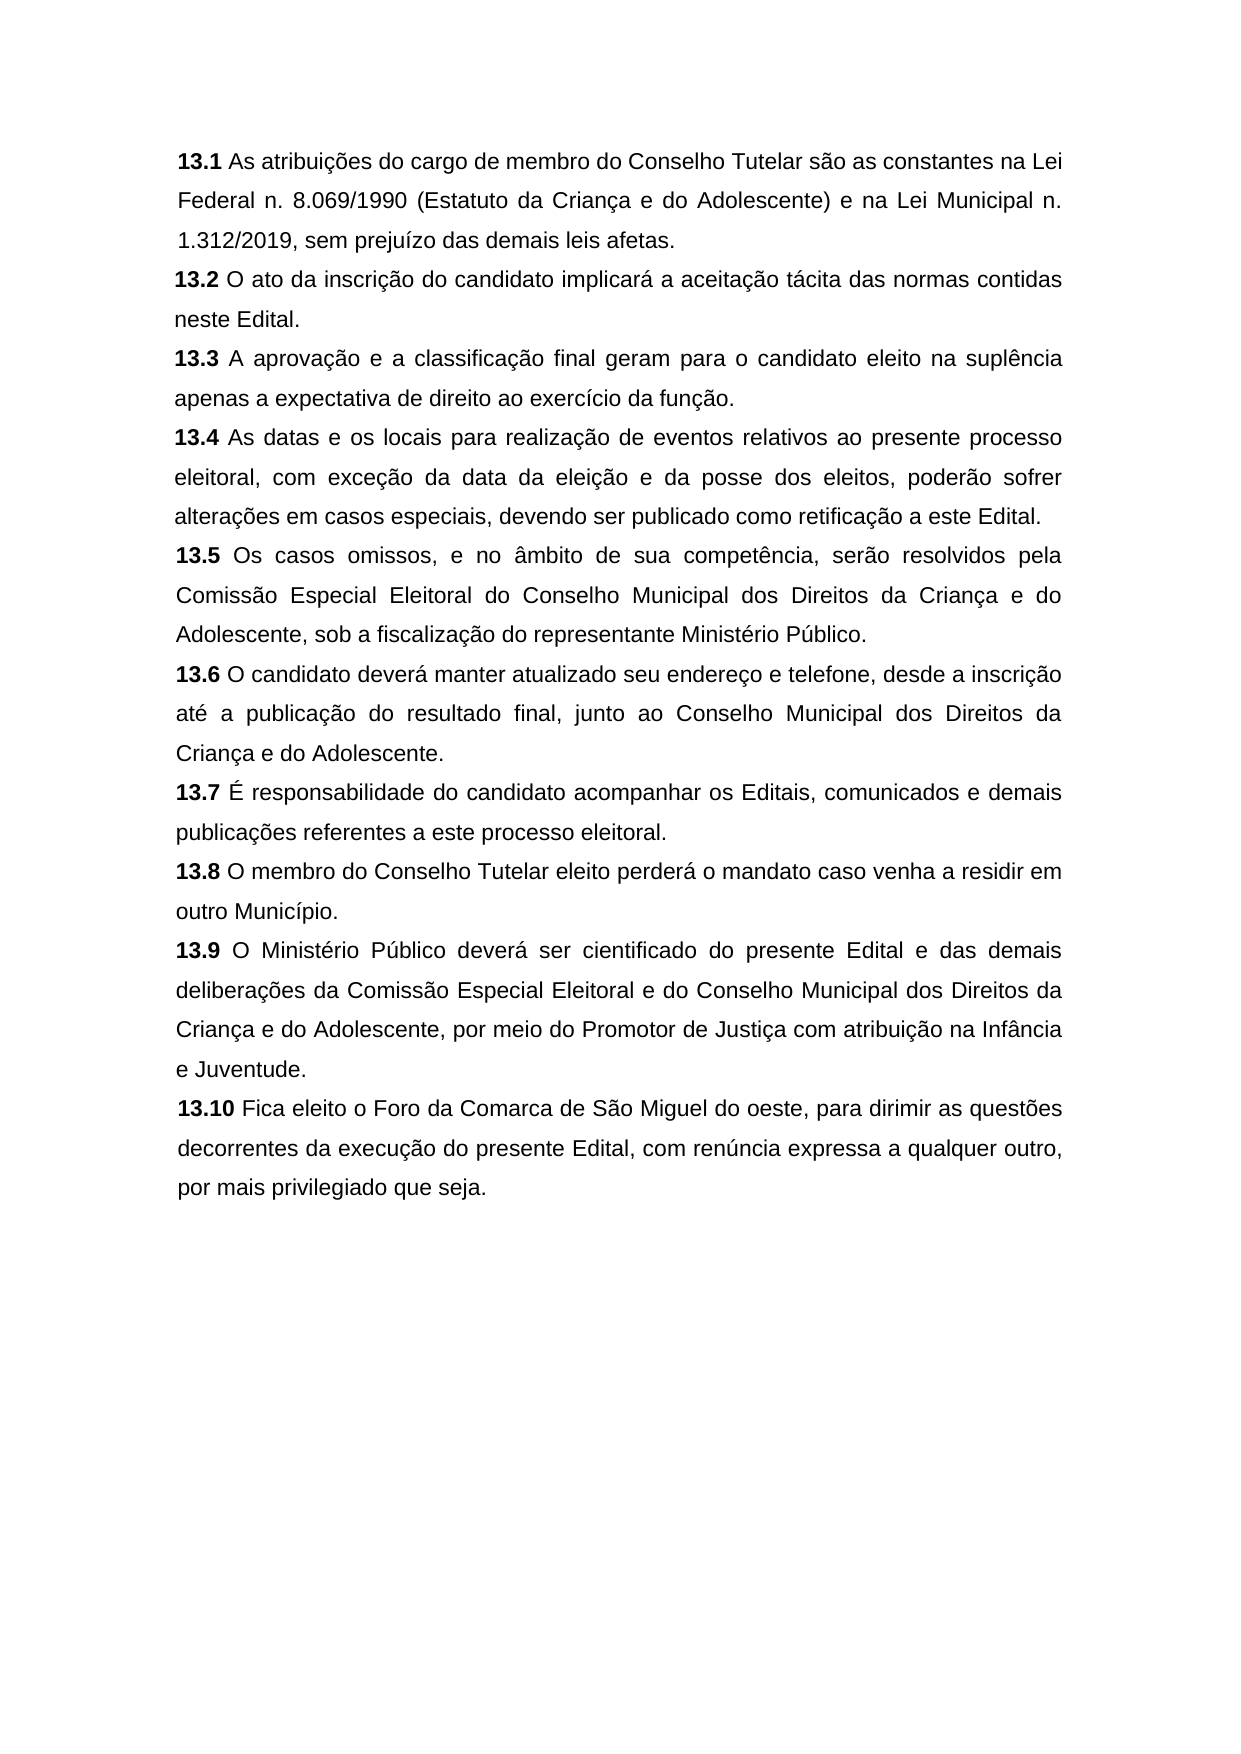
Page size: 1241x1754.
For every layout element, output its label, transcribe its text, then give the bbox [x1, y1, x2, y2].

text 13.10 Fica eleito o Foro da Comarca de São Miguel do oeste, para dirimir as questões decorrentes da execução do presente Edital, com renúncia expressa a qualquer outro, por mais privilegiado que seja. [177, 1095, 1063, 1200]
text 13.7 É responsabilidade do candidato acompanhar os Editais, comunicados e demais publicações referentes a este processo eleitoral. [176, 779, 1063, 845]
text 13.9 O Ministério Público deverá ser cientificado do presente Edital e das demais deliberações da Comissão Especial Eleitoral e do Conselho Municipal dos Direitos da Criança e do Adolescente, por meio do Promotor de Justiça com atribuição na Infância e Juventude. [176, 937, 1063, 1082]
text 13.3 A aprovação e a classificação final geram para o candidato eleito na suplência apenas a expectativa de direito ao exercício da função. [174, 345, 1063, 411]
text 13.1 As atribuições do cargo de membro do Conselho Tutelar são as constantes na Lei Federal n. 8.069/1990 (Estatuto da Criança e do Adolescente) e na Lei Municipal n. 1.312/2019, sem prejuízo das demais leis afetas. [177, 148, 1063, 253]
text 13.6 O candidato deverá manter atualizado seu endereço e telefone, desde a inscrição até a publicação do resultado final, junto ao Conselho Municipal dos Direitos da Criança e do Adolescente. [176, 661, 1063, 766]
text 13.5 Os casos omissos, e no âmbito de sua competência, serão resolvidos pela Comissão Especial Eleitoral do Conselho Municipal dos Direitos da Criança e do Adolescente, sob a fiscalização do representante Ministério Público. [176, 542, 1063, 648]
text 13.8 O membro do Conselho Tutelar eleito perderá o mandato caso venha a residir em outro Município. [176, 858, 1063, 924]
text 13.2 O ato da inscrição do candidato implicará a aceitação tácita das normas contidas neste Edital. [174, 266, 1063, 332]
text 13.4 As datas e os locais para realização de eventos relativos ao presente processo eleitoral, com exceção da data da eleição e da posse dos eleitos, poderão sofrer alterações em casos especiais, devendo ser publicado como retificação a este Edital. [174, 424, 1063, 529]
